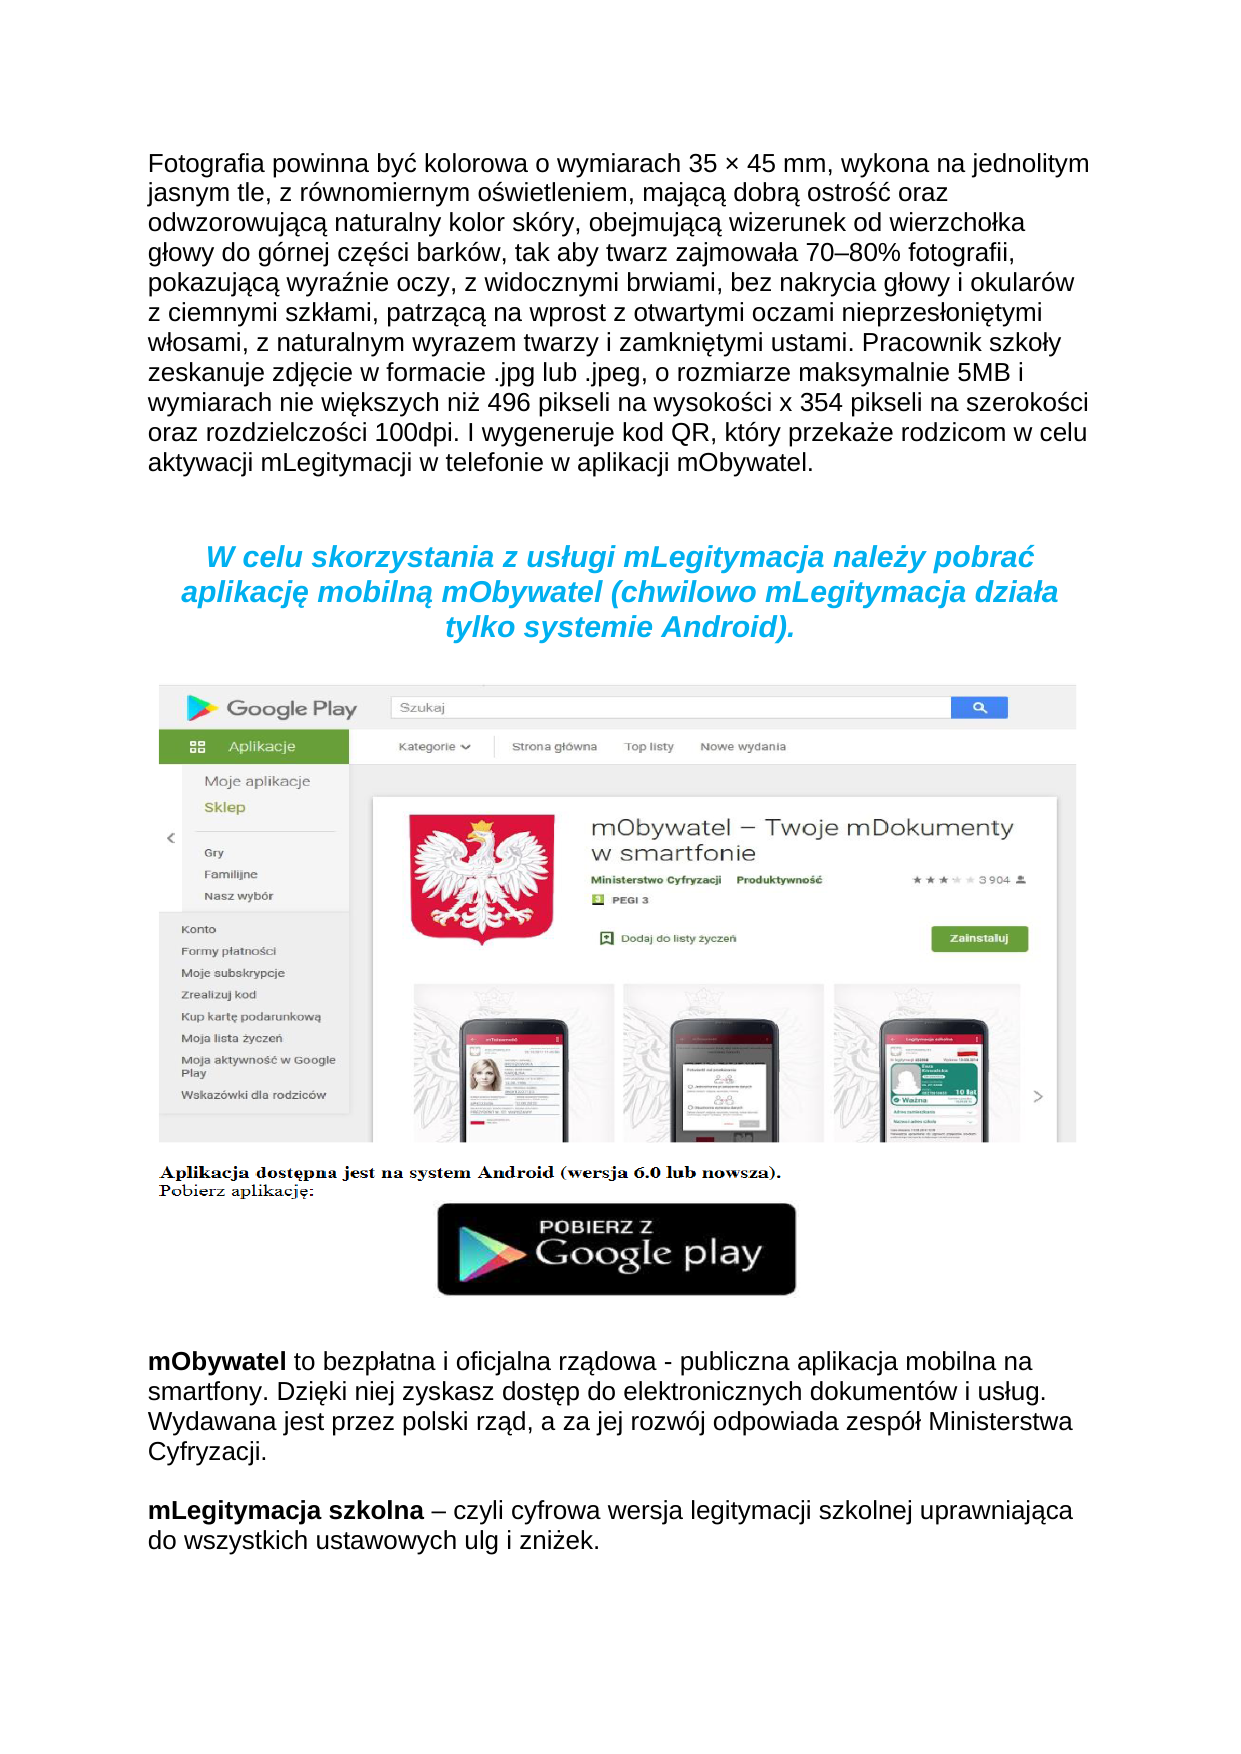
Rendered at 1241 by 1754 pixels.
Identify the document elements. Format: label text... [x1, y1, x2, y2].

picture [147, 678, 1092, 1311]
text mLegitymacja szkolna – czyli cyfrowa wersja legitymacji szkolnej uprawniająca do wszystkich ustawowych ulg i zniżek. [148, 1495, 1093, 1583]
text Fotografia powinna być kolorowa o wymiarach 35 × 45 mm, wykona na jednolitym jasnym tle, z równomiernym oświetleniem, mającą dobrą ostrość oraz odwzorowującą naturalny kolor skóry, obejmującą wizerunek od wierzchołka głowy do górnej części barków, tak aby twarz zajmowała 70–80% fotografii, pokazującą wyraźnie oczy, z widocznymi brwiami, bez nakrycia głowy i okularów z ciemnymi szkłami, patrzącą na wprost z otwartymi oczami nieprzesłoniętymi włosami, z naturalnym wyrazem twarzy i zamkniętymi ustami. Pracownik szkoły zeskanuje zdjęcie w formacie .jpg lub .jpeg, o rozmiarze maksymalnie 5MB i wymiarach nie większych niż 496 pikseli na wysokości x 354 pikseli na szerokości oraz rozdzielczości 100dpi. I wygeneruje kod QR, który przekaże rodzicom w celu aktywacji mLegitymacji w telefonie w aplikacji mObywatel. [148, 148, 1093, 504]
text W celu skorzystania z usługi mLegitymacja należy pobrać aplikację mobilną mObywatel (chwilowo mLegitymacja działa tylko systemie Android). [148, 539, 1093, 644]
text mObywatel to bezpłatna i oficjalna rządowa - publiczna aplikacja mobilna na smartfony. Dzięki niej zyskasz dostęp do elektronicznych dokumentów i usług. Wydawana jest przez polski rząd, a za jej rozwój odpowiada zespół Ministerstwa Cyfryzacji. [148, 1346, 1093, 1465]
